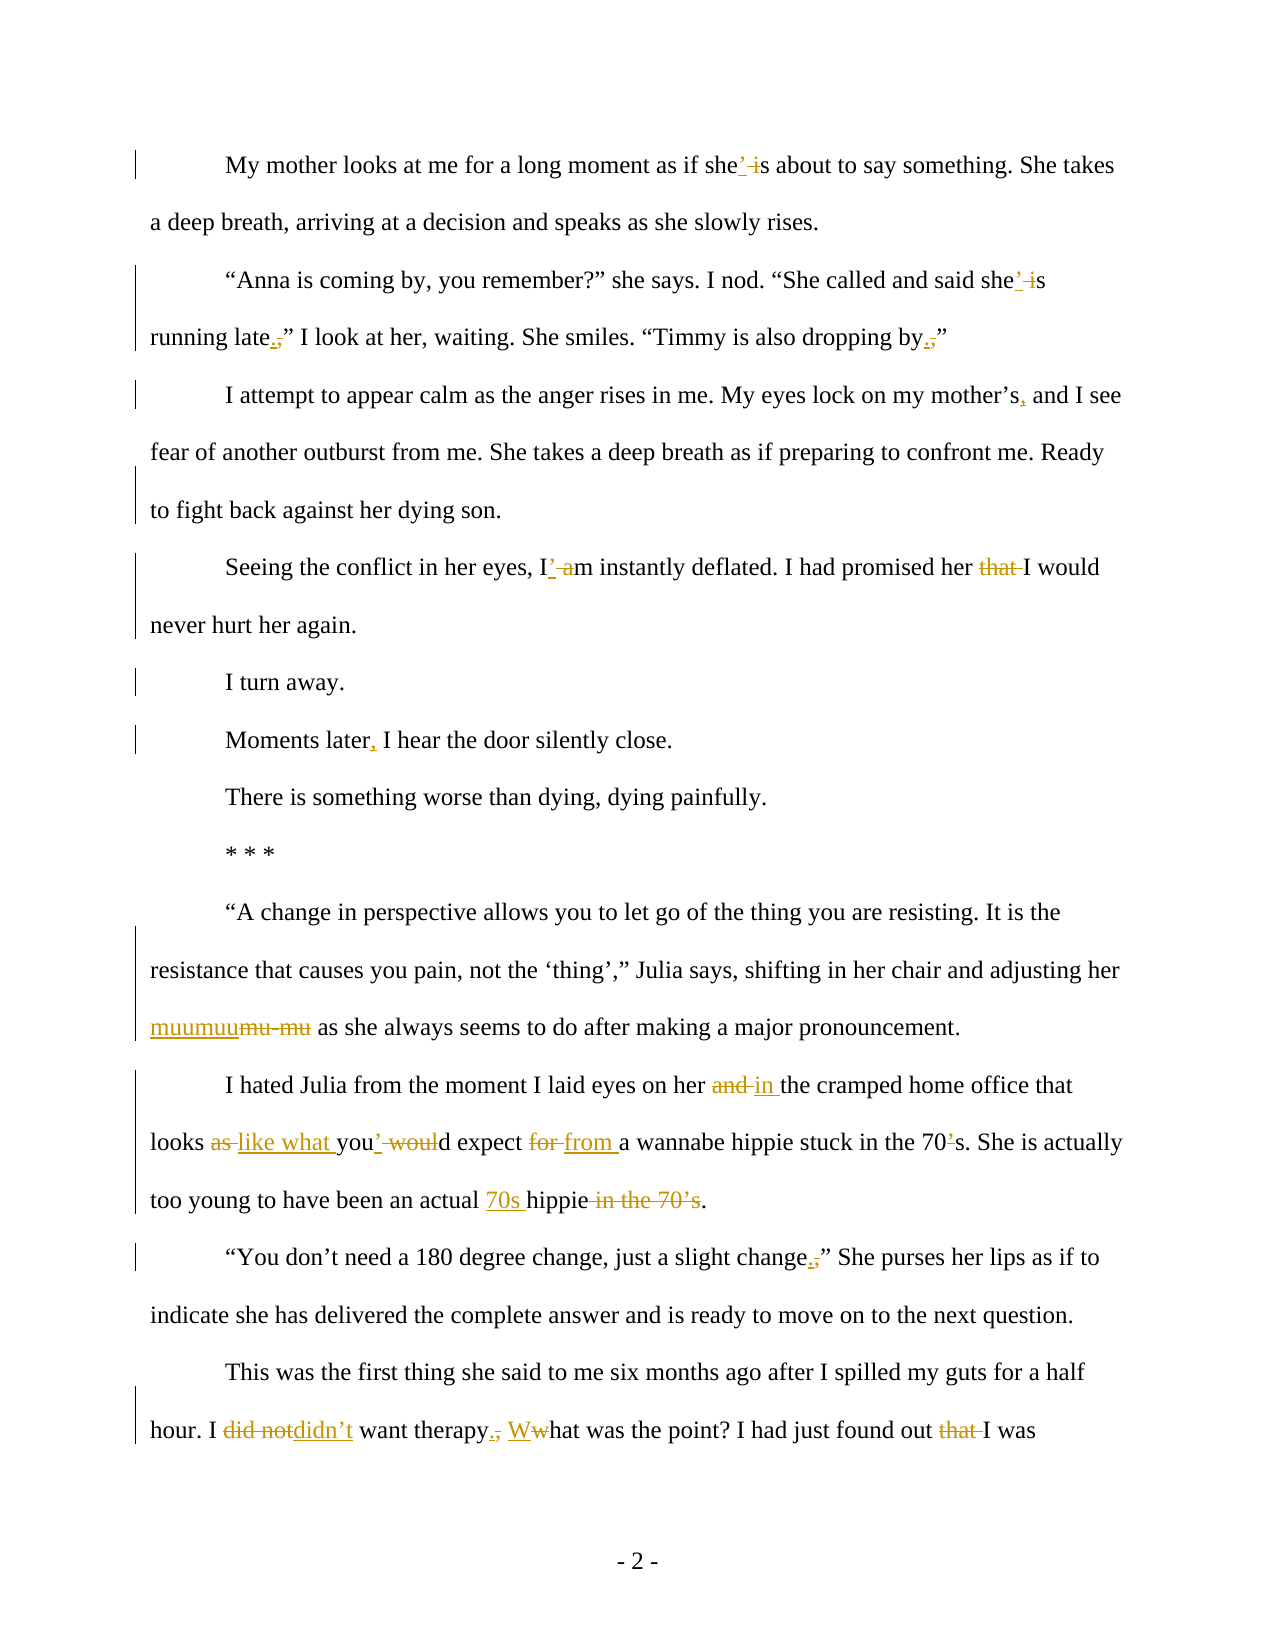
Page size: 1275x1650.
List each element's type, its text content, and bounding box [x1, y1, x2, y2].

text “Anna is coming by, you remember?” she says. I nod. “She called and said shes running late” I look at her, waiting. She smiles. “Timmy is also dropping by” [150, 265, 1125, 351]
text Seeing the conflict in her eyes, Im instantly deflated. I had promised her I would never hurt her again. [150, 552, 1125, 639]
text I attempt to appear calm as the anger rises in me. My eyes lock on my mother’s and I see fear of another outburst from me. She takes a deep breath as if preparing to confront me. Ready to fight back against her dying son. [150, 380, 1125, 524]
text I hated Julia from the moment I laid eyes on her the cramped home office that looks youd expect a wannabe hippie stuck in the 70s. She is actually too young to have been an actual hippie. [150, 1070, 1125, 1214]
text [150, 1357, 1125, 1444]
text I turn away. [150, 667, 1125, 696]
text My mother looks at me for a long moment as if shes about to say something. She takes a deep breath, arriving at a decision and speaks as she slowly rises. [150, 150, 1125, 236]
text There is something worse than dying, dying painfully. [150, 782, 1125, 811]
text * * * [150, 840, 1125, 869]
text Moments later I hear the door silently close. [150, 725, 1125, 754]
text “A change in perspective allows you to let go of the thing you are resisting. It is the resistance that causes you pain, not the ‘thing’,” Julia says, shifting in her chair and adjusting her as she always seems to do after making a major pronouncement. [150, 897, 1125, 1041]
text “You don’t need a 180 degree change, just a slight change” She purses her lips as if to indicate she has delivered the complete answer and is ready to move on to the next question. [150, 1242, 1125, 1329]
